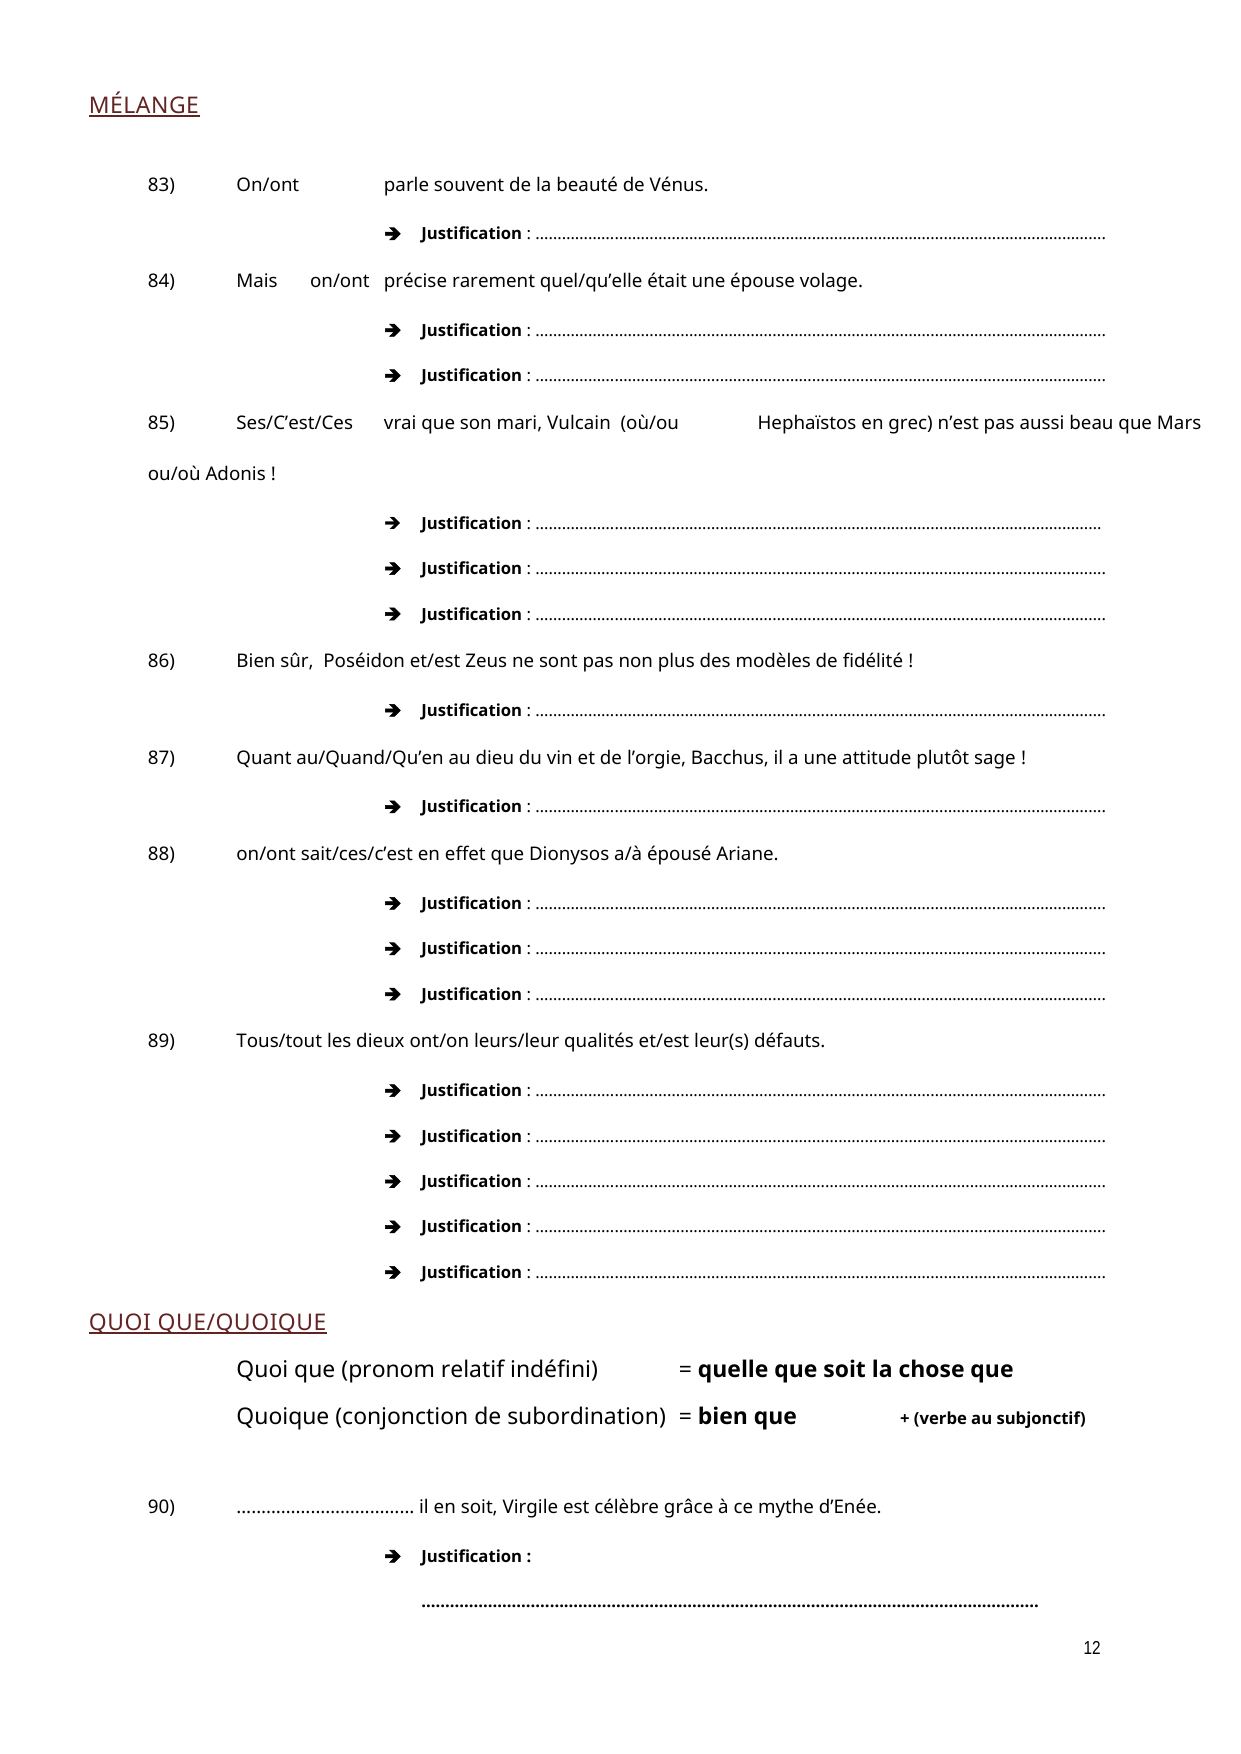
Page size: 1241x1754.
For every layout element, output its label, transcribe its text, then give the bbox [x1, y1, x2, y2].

list Justification : …………………………………………………………………………………………………………………. [384, 1215, 1152, 1238]
text Quoi que (pronom relatif indéfini) = quelle que soit la chose que [207, 1353, 1152, 1384]
list Justification : …………………………………………………………………………………………………………………. [384, 557, 1152, 579]
list on/ont sait/ces/c’est en effet que Dionysos a/à épousé Ariane. [148, 841, 1211, 866]
list Justification : …………………………………………………………………………………………………………………. [384, 1124, 1152, 1147]
list Mais on/ont précise rarement quel/qu’elle était une épouse volage. [148, 267, 1211, 293]
list Justification : …………………………………………………………………………………………………………………. [384, 1079, 1152, 1102]
list Justification : ………………………………………………………………………………………………………………… [384, 511, 1152, 534]
list ……………………………… il en soit, Virgile est célèbre grâce à ce mythe d’Enée. [148, 1493, 1211, 1519]
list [384, 222, 1152, 245]
list Justification : …………………………………………………………………………………………………………………. [384, 1261, 1152, 1283]
list Bien sûr, Poséidon et/est Zeus ne sont pas non plus des modèles de fidélité ! [148, 648, 1211, 673]
list Justification : …………………………………………………………………………………………………………………. [384, 982, 1152, 1005]
list Quant au/Quand/Qu’en au dieu du vin et de l’orgie, Bacchus, il a une attitude plutôt sage ! [148, 744, 1211, 769]
list Justification : …………………………………………………………………………………………………………………. [384, 699, 1152, 721]
list Ses/C’est/Ces vrai que son mari, Vulcain (où/ou Hephaïstos en grec) n’est pas aussi beau que Mars ou/où Adonis ! [148, 409, 1211, 486]
list Tous/tout les dieux ont/on leurs/leur qualités et/est leur(s) défauts. [148, 1028, 1211, 1053]
list On/ont parle souvent de la beauté de Vénus. [148, 171, 1211, 196]
text Mélange [89, 89, 1152, 120]
list Justification : …………………………………………………………………………………………………………………. [384, 892, 1152, 914]
list Justification : …………………………………………………………………………………………………………………. [384, 1170, 1152, 1192]
text Quoique (conjonction de subordination) = bien que + (verbe au subjonctif) [236, 1400, 1152, 1431]
list Justification : …………………………………………………………………………………………………………………. [384, 318, 1152, 341]
list Justification : …………………………………………………………………………………………………………………. [384, 795, 1152, 818]
list Justification : …………………………………………………………………………………………………………………. [384, 364, 1152, 387]
list Justification : …………………………………………………………………………………………………………………. [384, 602, 1152, 625]
list Justification : …………………………………………………………………………………………………………………. [384, 937, 1152, 960]
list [384, 1544, 1152, 1613]
text Quoi que/Quoique [89, 1306, 1152, 1337]
